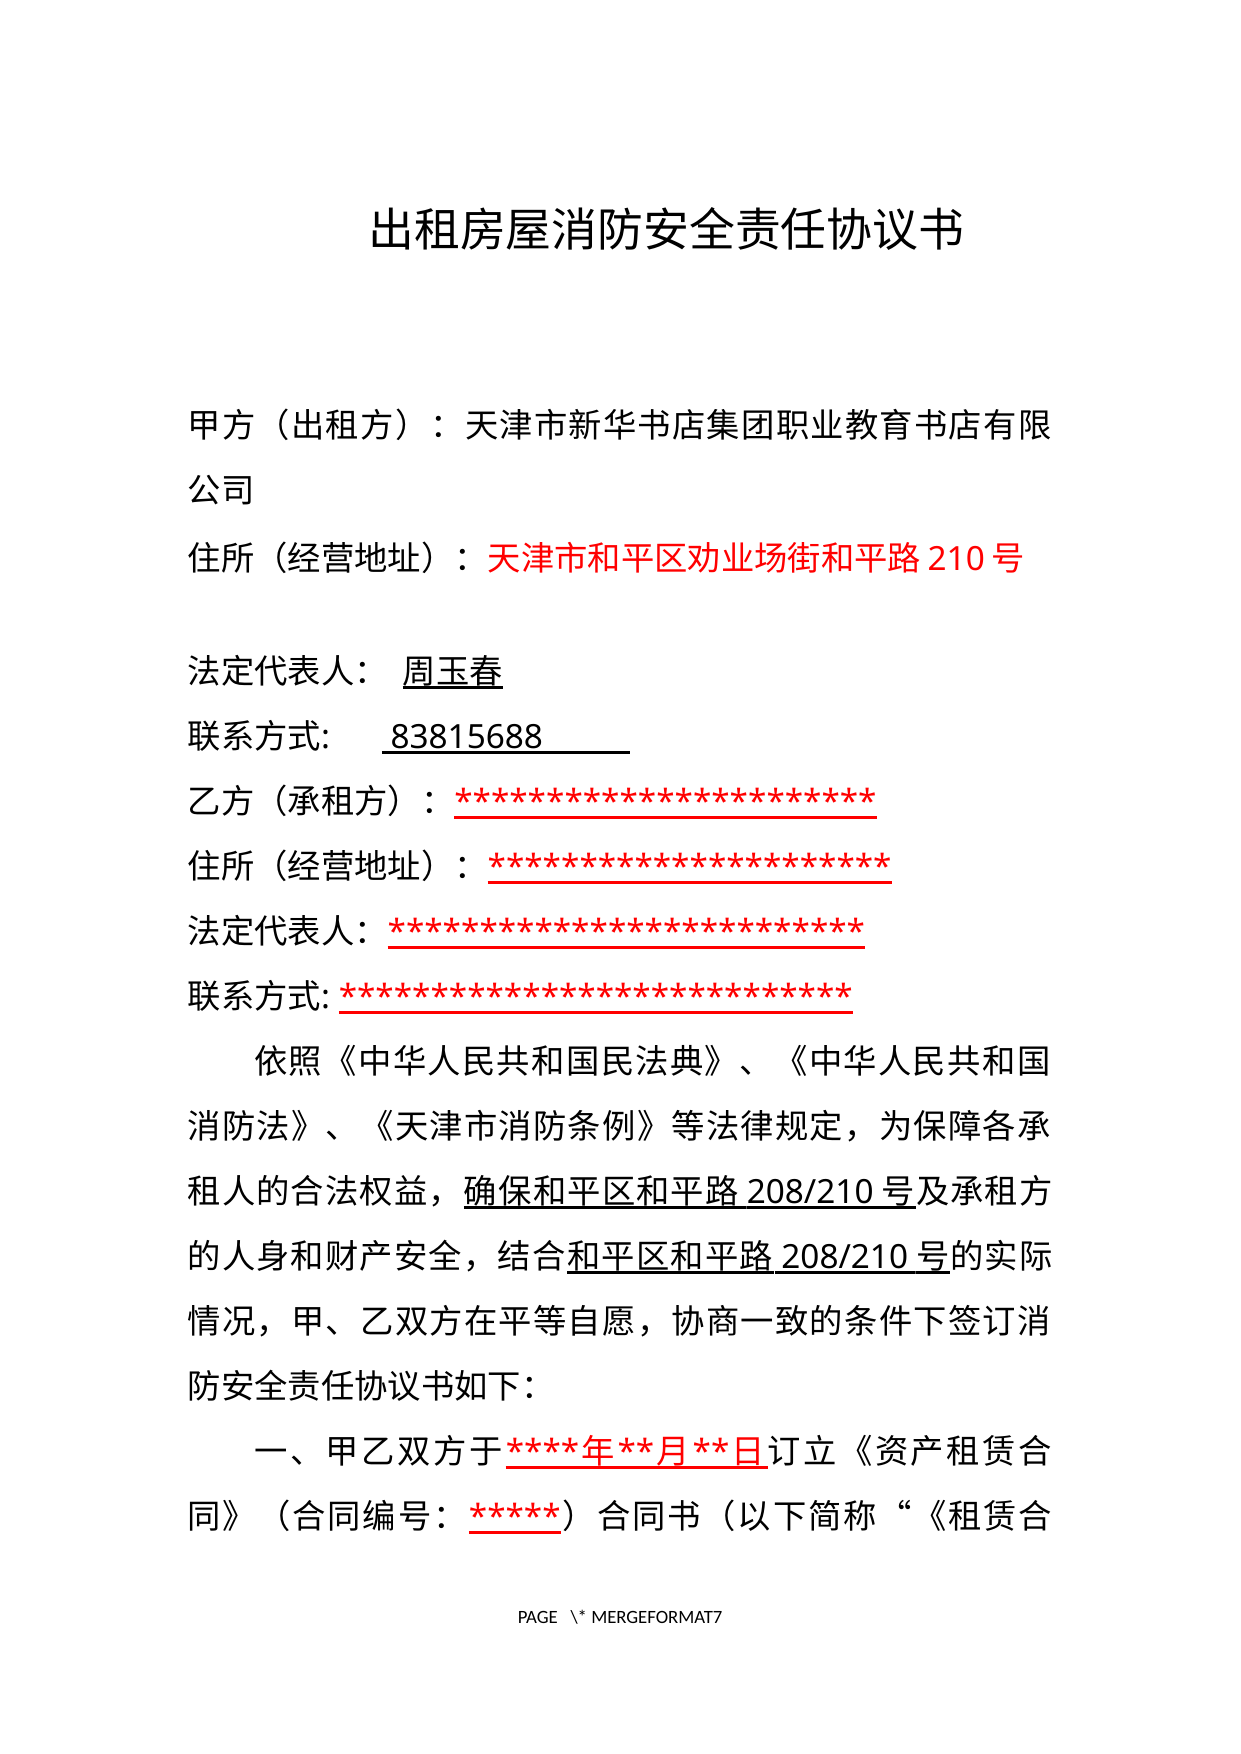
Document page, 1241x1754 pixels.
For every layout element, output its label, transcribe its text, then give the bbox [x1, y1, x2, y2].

text 法定代表人： 周玉春 [187, 637, 1053, 702]
text 联系方式: **************************** [187, 962, 1053, 1027]
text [187, 1417, 1053, 1547]
text 住所（经营地址）：天津市和平区劝业场街和平路210号 [187, 523, 1053, 588]
text 联系方式: 83815688 [187, 702, 1053, 767]
text 法定代表人：************************** [187, 897, 1053, 962]
text 乙方（承租方）：*********************** [187, 767, 1053, 832]
text 甲方（出租方）：天津市新华书店集团职业教育书店有限公司 [187, 390, 1053, 520]
text 依照《中华人民共和国民法典》、《中华人民共和国消防法》、《天津市消防条例》等法律规定，为保障各承租人的合法权益，确保和平区和平路208/210号及承租方的人身和财产安全，结合和平区和平路208/210号的实际情况，甲、乙双方在平等自愿，协商一致的条件下签订消防安全责任协议书如下： [187, 1027, 1053, 1417]
text 出租房屋消防安全责任协议书 [187, 178, 1053, 276]
text 住所（经营地址）：********************** [187, 832, 1053, 897]
